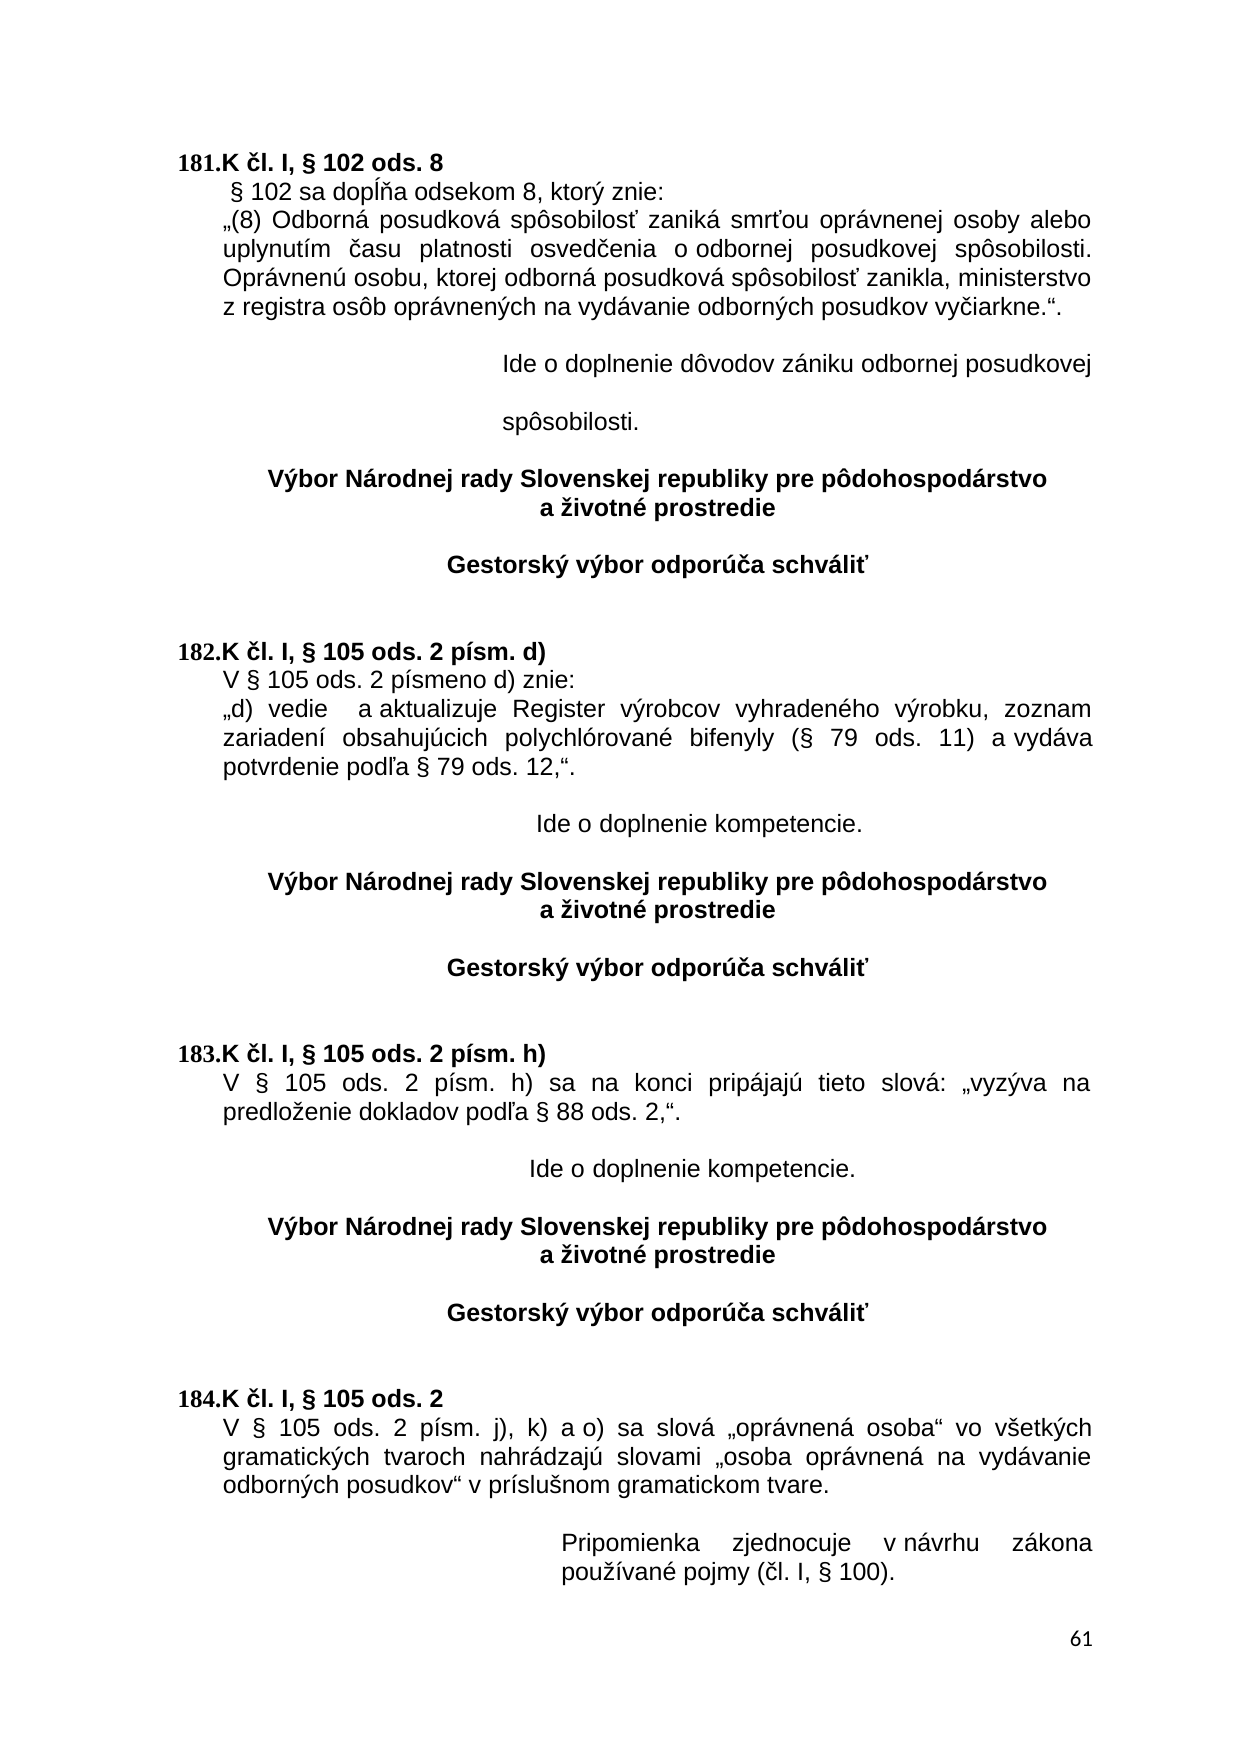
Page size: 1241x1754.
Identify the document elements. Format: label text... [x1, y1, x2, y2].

text „d) vedie a aktualizuje Register výrobcov vyhradeného výrobku, zoznam zariadení obsahujúcich polychlórované bifenyly (§ 79 ods. 11) a vydáva potvrdenie podľa § 79 ods. 12,“. [223, 694, 1093, 780]
list K čl. I, § 105 ods. 2 písm. h) [177, 1039, 1093, 1068]
list Výbor Národnej rady Slovenskej republiky pre pôdohospodárstvo a životné prostredie [223, 867, 1093, 924]
list Ide o doplnenie dôvodov zániku odbornej posudkovej spôsobilosti. [223, 349, 1093, 435]
list Pripomienka zjednocuje v návrhu zákona používané pojmy (čl. I, § 100). [561, 1528, 1093, 1586]
text Ide o doplnenie kompetencie. [148, 809, 1093, 838]
text „(8) Odborná posudková spôsobilosť zaniká smrťou oprávnenej osoby alebo uplynutím času platnosti osvedčenia o odbornej posudkovej spôsobilosti. Oprávnenú osobu, ktorej odborná posudková spôsobilosť zanikla, ministerstvo z registra osôb oprávnených na vydávanie odborných posudkov vyčiarkne.“. [223, 205, 1093, 320]
list Gestorský výbor odporúča schváliť [223, 953, 1093, 982]
list Gestorský výbor odporúča schváliť [223, 1298, 1093, 1327]
text Ide o doplnenie kompetencie. [148, 1154, 1093, 1183]
list Výbor Národnej rady Slovenskej republiky pre pôdohospodárstvo a životné prostredie [223, 464, 1093, 521]
list Gestorský výbor odporúča schváliť [223, 550, 1093, 579]
text V § 105 ods. 2 písm. h) sa na konci pripájajú tieto slová: „vyzýva na predloženie dokladov podľa § 88 ods. 2,“. [223, 1068, 1093, 1125]
list K čl. I, § 105 ods. 2 [177, 1384, 1093, 1413]
text § 102 sa dopĺňa odsekom 8, ktorý znie: [223, 176, 1093, 205]
list Výbor Národnej rady Slovenskej republiky pre pôdohospodárstvo a životné prostredie [223, 1212, 1093, 1269]
text V § 105 ods. 2 písmeno d) znie: [223, 665, 1093, 694]
list V § 105 ods. 2 písm. j), k) a o) sa slová „oprávnená osoba“ vo všetkých gramatických tvaroch nahrádzajú slovami „osoba oprávnená na vydávanie odborných posudkov“ v príslušnom gramatickom tvare. [223, 1413, 1093, 1499]
list K čl. I, § 105 ods. 2 písm. d) [177, 636, 1093, 665]
list K čl. I, § 102 ods. 8 [177, 148, 1093, 176]
